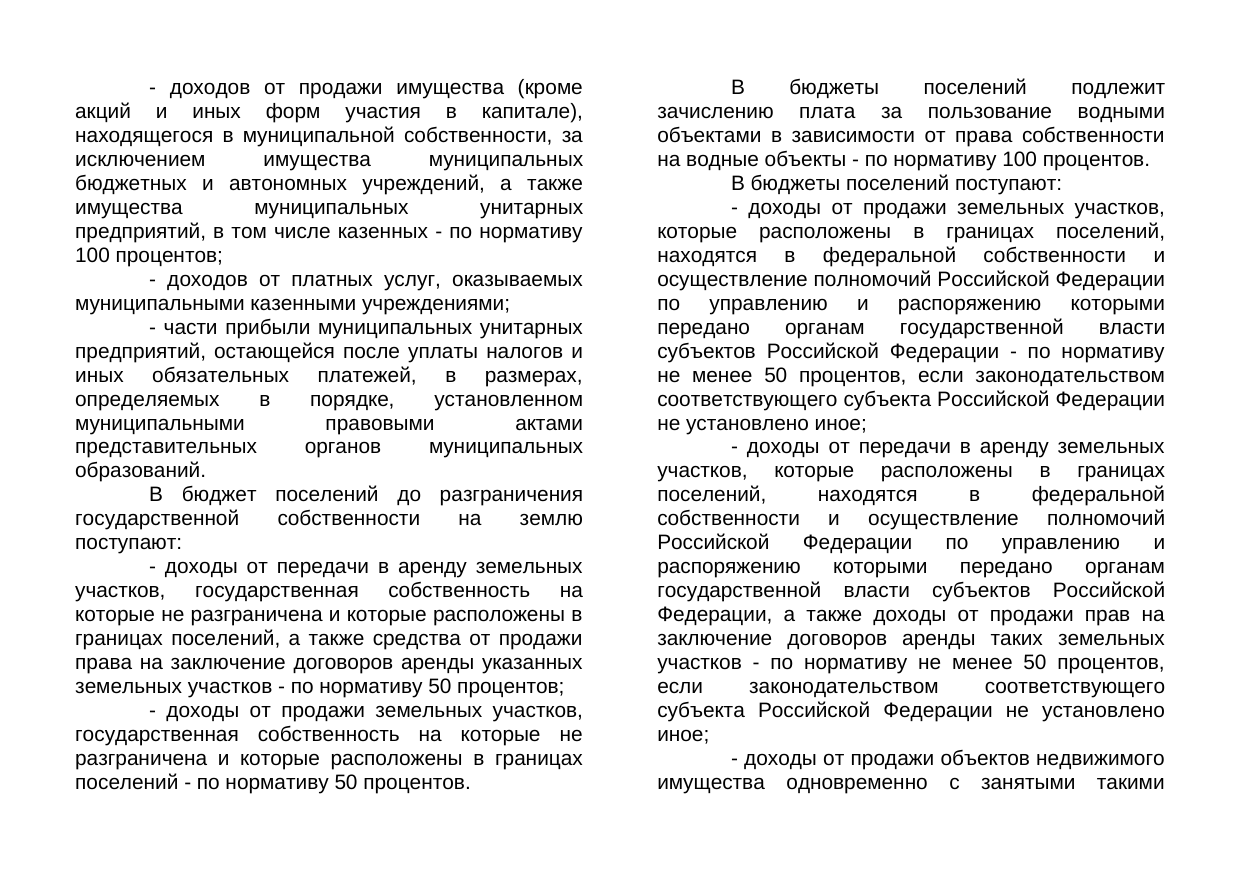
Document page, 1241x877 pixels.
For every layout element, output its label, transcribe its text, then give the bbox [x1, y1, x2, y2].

text - доходы от продажи земельных участков, государственная собственность на которые не разграничена и которые расположены в границах поселений - по нормативу 50 процентов. [75, 698, 583, 794]
text - доходы от продажи земельных участков, которые расположены в границах поселений, находятся в федеральной собственности и осуществление полномочий Российской Федерации по управлению и распоряжению которыми передано органам государственной власти субъектов Российской Федерации - по нормативу не менее 50 процентов, если законодательством соответствующего субъекта Российской Федерации не установлено иное; [657, 195, 1165, 434]
text - части прибыли муниципальных унитарных предприятий, остающейся после уплаты налогов и иных обязательных платежей, в размерах, определяемых в порядке, установленном муниципальными правовыми актами представительных органов муниципальных образований. [75, 314, 583, 482]
text - доходов от продажи имущества (кроме акций и иных форм участия в капитале), находящегося в муниципальной собственности, за исключением имущества муниципальных бюджетных и автономных учреждений, а также имущества муниципальных унитарных предприятий, в том числе казенных - по нормативу 100 процентов; [75, 75, 583, 267]
text В бюджеты поселений подлежит зачислению плата за пользование водными объектами в зависимости от права собственности на водные объекты - по нормативу 100 процентов. [657, 75, 1165, 171]
text В бюджет поселений до разграничения государственной собственности на землю поступают: [75, 482, 583, 554]
text - доходы от передачи в аренду земельных участков, которые расположены в границах поселений, находятся в федеральной собственности и осуществление полномочий Российской Федерации по управлению и распоряжению которыми передано органам государственной власти субъектов Российской Федерации, а также доходы от продажи прав на заключение договоров аренды таких земельных участков - по нормативу не менее 50 процентов, если законодательством соответствующего субъекта Российской Федерации не установлено иное; [657, 434, 1165, 746]
text - доходов от платных услуг, оказываемых муниципальными казенными учреждениями; [75, 267, 583, 314]
text - доходы от передачи в аренду земельных участков, государственная собственность на которые не разграничена и которые расположены в границах поселений, а также средства от продажи права на заключение договоров аренды указанных земельных участков - по нормативу 50 процентов; [75, 554, 583, 698]
text В бюджеты поселений поступают: [657, 171, 1165, 195]
